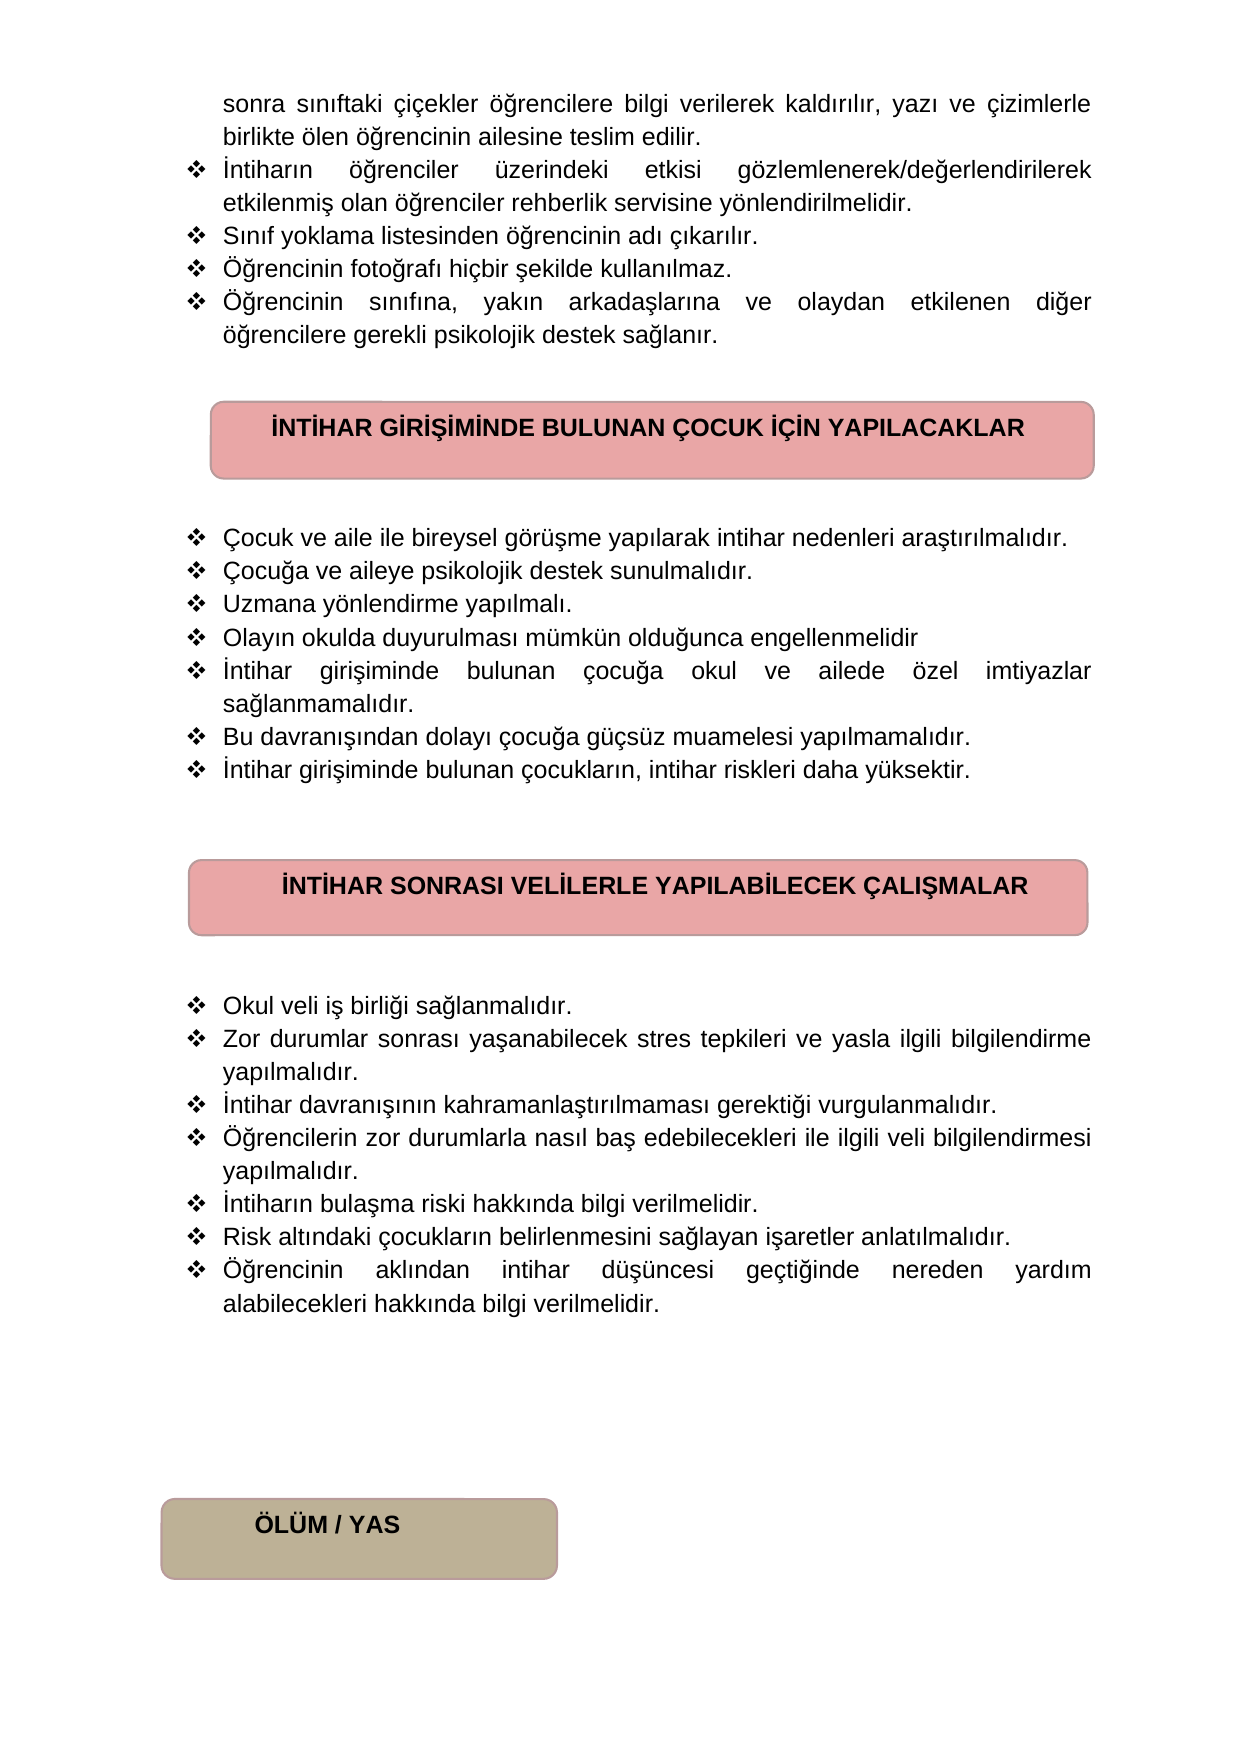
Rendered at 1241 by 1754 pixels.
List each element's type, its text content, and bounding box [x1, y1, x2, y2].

list Bu davranışından dolayı çocuğa güçsüz muamelesi yapılmamalıdır. [185, 722, 1093, 751]
list Çocuk ve aile ile bireysel görüşme yapılarak intihar nedenleri araştırılmalıdır. [185, 523, 1093, 552]
list Öğrencinin sınıfına, yakın arkadaşlarına ve olaydan etkilenen diğer öğrencilere gerekli psikolojik destek sağlanır. [185, 287, 1093, 349]
list Sınıf yoklama listesinden öğrencinin adı çıkarılır. [185, 221, 1093, 250]
list Risk altındaki çocukların belirlenmesini sağlayan işaretler anlatılmalıdır. [185, 1222, 1093, 1251]
list İntiharın öğrenciler üzerindeki etkisi gözlemlenerek/değerlendirilerek etkilenmiş olan öğrenciler rehberlik servisine yönlendirilmelidir. [185, 155, 1093, 217]
list Öğrencinin aklından intihar düşüncesi geçtiğinde nereden yardım alabilecekleri hakkında bilgi verilmelidir. [185, 1255, 1093, 1317]
list Öğrencilerin zor durumlarla nasıl baş edebilecekleri ile ilgili veli bilgilendirmesi yapılmalıdır. [185, 1123, 1093, 1185]
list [185, 89, 1093, 150]
list Çocuğa ve aileye psikolojik destek sunulmalıdır. [185, 556, 1093, 585]
list Olayın okulda duyurulması mümkün olduğunca engellenmelidir [185, 622, 1093, 651]
list Zor durumlar sonrası yaşanabilecek stres tepkileri ve yasla ilgili bilgilendirme yapılmalıdır. [185, 1024, 1093, 1086]
list Okul veli iş birliği sağlanmalıdır. [185, 991, 1093, 1019]
list Uzmana yönlendirme yapılmalı. [185, 589, 1093, 618]
list Öğrencinin fotoğrafı hiçbir şekilde kullanılmaz. [185, 254, 1093, 283]
list İntihar davranışının kahramanlaştırılmaması gerektiği vurgulanmalıdır. [185, 1090, 1093, 1119]
list İntihar girişiminde bulunan çocuğa okul ve ailede özel imtiyazlar sağlanmamalıdır. [185, 656, 1093, 717]
list İntiharın bulaşma riski hakkında bilgi verilmelidir. [185, 1189, 1093, 1218]
list İntihar girişiminde bulunan çocukların, intihar riskleri daha yüksektir. [185, 755, 1093, 784]
